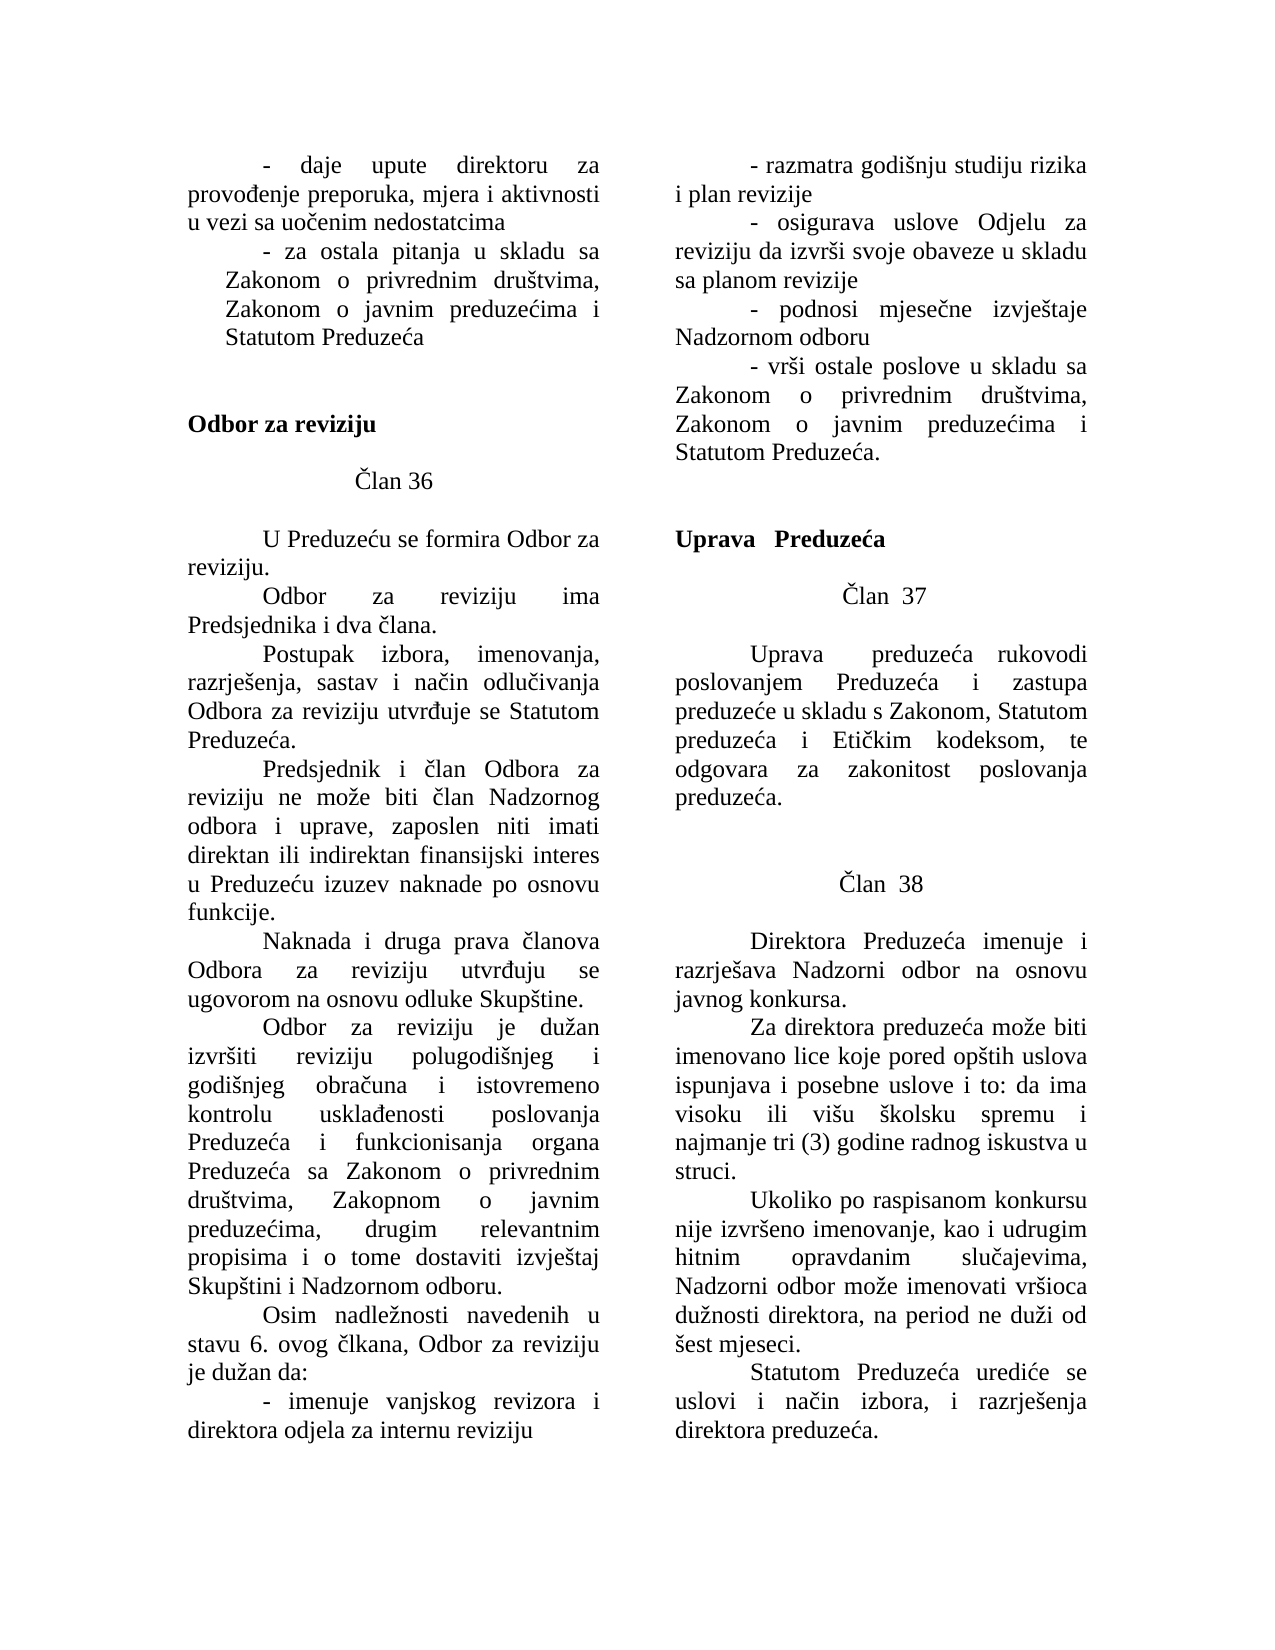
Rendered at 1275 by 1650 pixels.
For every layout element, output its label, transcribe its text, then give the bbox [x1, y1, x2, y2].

text Uprava Preduzeća [675, 524, 1087, 552]
text - za ostala pitanja u skladu sa Zakonom o privrednim društvima, Zakonom o javnim preduzećima i Statutom Preduzeća [225, 236, 600, 351]
text Odbor za reviziju je dužan izvršiti reviziju polugodišnjeg i godišnjeg obračuna i istovremeno kontrolu usklađenosti poslovanja Preduzeća i funkcionisanja organa Preduzeća sa Zakonom o privrednim društvima, Zakopnom o javnim preduzećima, drugim relevantnim propisima i o tome dostaviti izvještaj Skupštini i Nadzornom odboru. [187, 1012, 600, 1300]
text Statutom Preduzeća urediće se uslovi i način izbora, i razrješenja direktora preduzeća. [675, 1357, 1087, 1444]
text Ukoliko po raspisanom konkursu nije izvršeno imenovanje, kao i udrugim hitnim opravdanim slučajevima, Nadzorni odbor može imenovati vršioca dužnosti direktora, na period ne duži od šest mjeseci. [675, 1185, 1087, 1357]
text Predsjednik i član Odbora za reviziju ne može biti član Nadzornog odbora i uprave, zaposlen niti imati direktan ili indirektan finansijski interes u Preduzeću izuzev naknade po osnovu funkcije. [187, 754, 600, 926]
text - osigurava uslove Odjelu za reviziju da izvrši svoje obaveze u skladu sa planom revizije [675, 207, 1087, 294]
text Odbor za reviziju [187, 409, 600, 437]
text - imenuje vanjskog revizora i direktora odjela za internu reviziju [187, 1386, 600, 1444]
text - podnosi mjesečne izvještaje Nadzornom odboru [675, 294, 1087, 351]
text - vrši ostale poslove u skladu sa Zakonom o privrednim društvima, Zakonom o javnim preduzećima i Statutom Preduzeća. [675, 351, 1087, 466]
text Član 36 [187, 466, 600, 495]
text Osim nadležnosti navedenih u stavu 6. ovog člkana, Odbor za reviziju je dužan da: [187, 1300, 600, 1386]
text Odbor za reviziju ima Predsjednika i dva člana. [187, 581, 600, 639]
text Za direktora preduzeća može biti imenovano lice koje pored opštih uslova ispunjava i posebne uslove i to: da ima visoku ili višu školsku spremu i najmanje tri (3) godine radnog iskustva u struci. [675, 1012, 1087, 1185]
text U Preduzeću se formira Odbor za reviziju. [187, 524, 600, 581]
text Postupak izbora, imenovanja, razrješenja, sastav i način odlučivanja Odbora za reviziju utvrđuje se Statutom Preduzeća. [187, 639, 600, 754]
text Uprava preduzeća rukovodi poslovanjem Preduzeća i zastupa preduzeće u skladu s Zakonom, Statutom preduzeća i Etičkim kodeksom, te odgovara za zakonitost poslovanja preduzeća. [675, 639, 1087, 811]
text Član 37 [675, 581, 1087, 610]
text - razmatra godišnju studiju rizika i plan revizije [675, 150, 1087, 207]
text Član 38 [675, 869, 1087, 897]
text Direktora Preduzeća imenuje i razrješava Nadzorni odbor na osnovu javnog konkursa. [675, 926, 1087, 1012]
text - daje upute direktoru za provođenje preporuka, mjera i aktivnosti u vezi sa uočenim nedostatcima [187, 150, 600, 236]
text Naknada i druga prava članova Odbora za reviziju utvrđuju se ugovorom na osnovu odluke Skupštine. [187, 926, 600, 1012]
